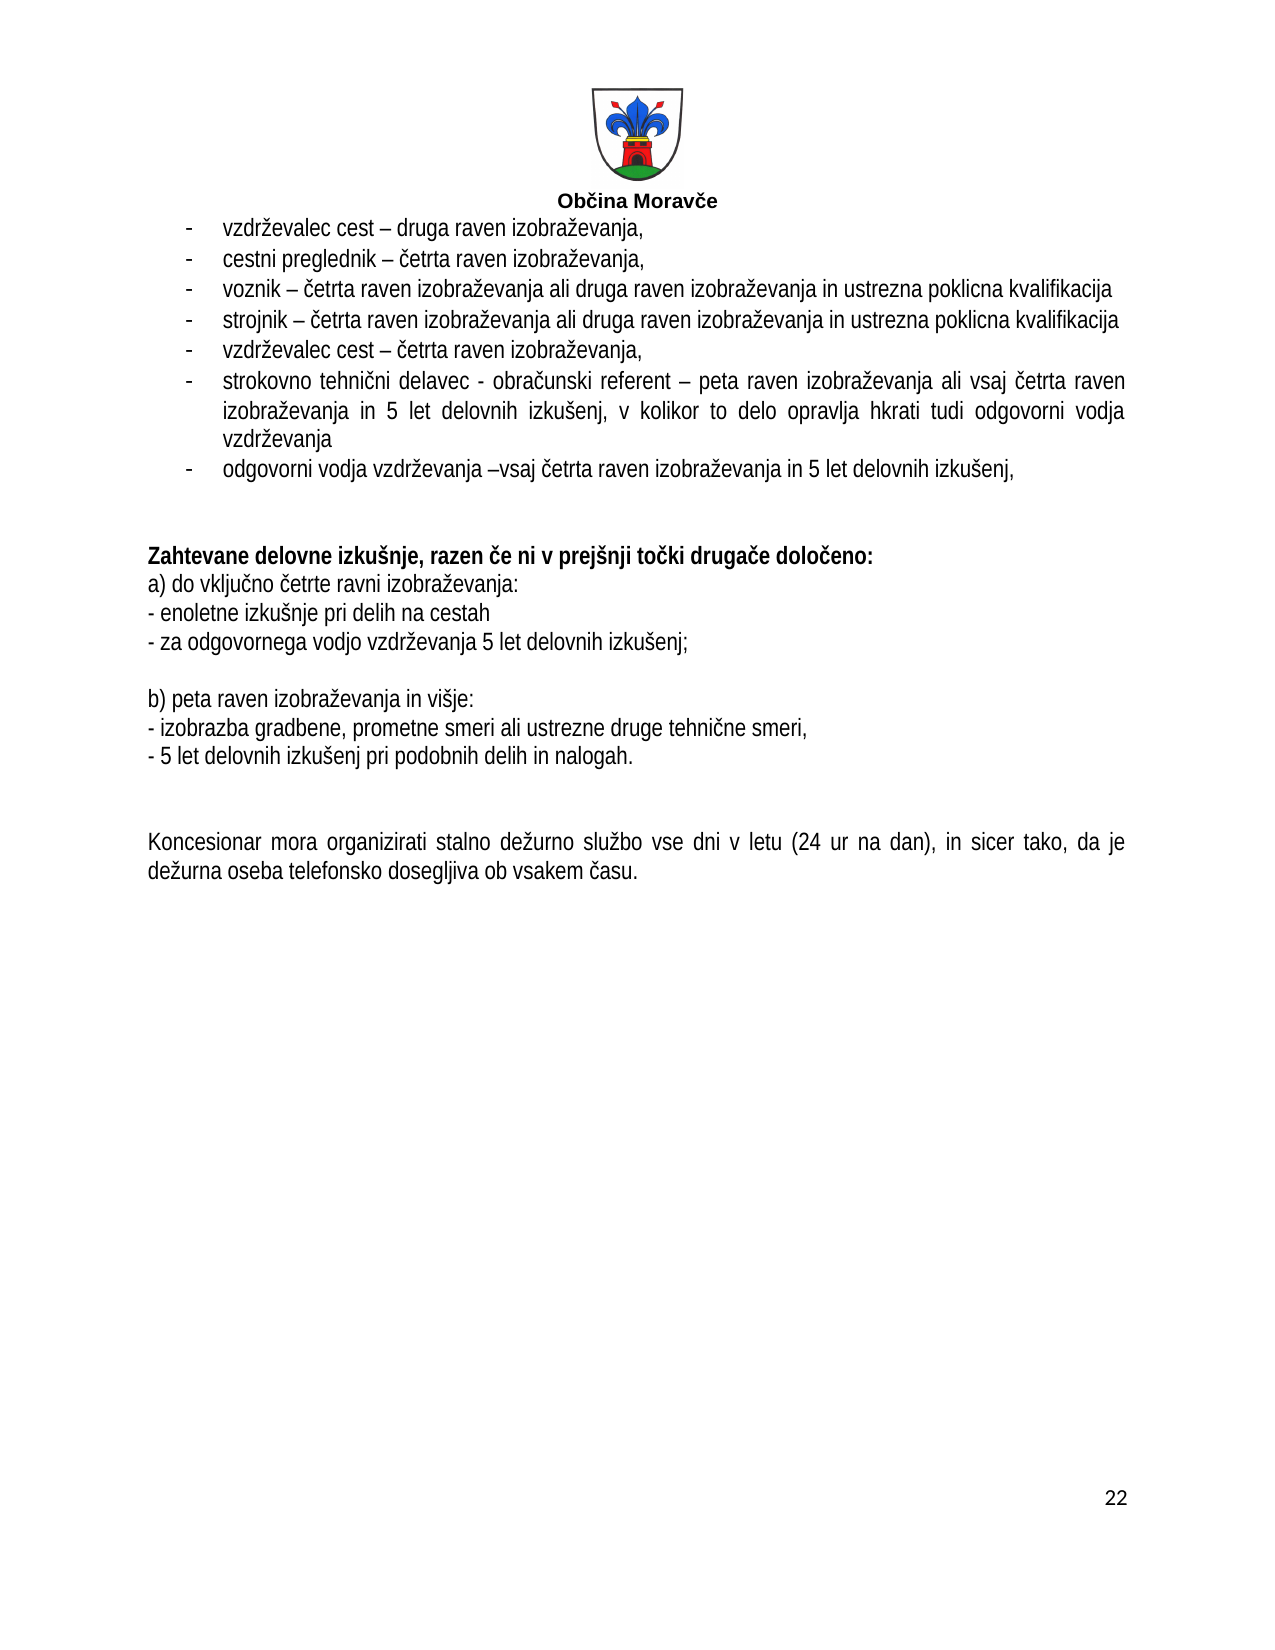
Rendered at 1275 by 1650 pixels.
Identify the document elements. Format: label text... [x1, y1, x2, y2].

list cestni preglednik – četrta raven izobraževanja, [185, 243, 1127, 273]
picture [591, 88, 684, 189]
list odgovorni vodja vzdrževanja –vsaj četrta raven izobraževanja in 5 let delovnih izkušenj, [185, 453, 1127, 483]
list strojnik – četrta raven izobraževanja ali druga raven izobraževanja in ustrezna poklicna kvalifikacija [185, 304, 1127, 334]
list vzdrževalec cest – druga raven izobraževanja, [185, 212, 1127, 243]
list strokovno tehnični delavec - obračunski referent – peta raven izobraževanja ali vsaj četrta raven izobraževanja in 5 let delovnih izkušenj, v kolikor to delo opravlja hkrati tudi odgovorni vodja vzdrževanja [185, 365, 1127, 453]
text Zahtevane delovne izkušnje, razen če ni v prejšnji točki drugače določeno: [148, 541, 1127, 569]
text - izobrazba gradbene, prometne smeri ali ustrezne druge tehnične smeri, [148, 713, 1127, 741]
text - enoletne izkušnje pri delih na cestah [148, 598, 1127, 627]
text a) do vključno četrte ravni izobraževanja: [148, 569, 1127, 598]
text Koncesionar mora organizirati stalno dežurno službo vse dni v letu (24 ur na dan), in sicer tako, da je dežurna oseba telefonsko dosegljiva ob vsakem času. [148, 827, 1127, 884]
text b) peta raven izobraževanja in višje: [148, 684, 1127, 713]
list voznik – četrta raven izobraževanja ali druga raven izobraževanja in ustrezna poklicna kvalifikacija [185, 273, 1127, 304]
text - za odgovornega vodjo vzdrževanja 5 let delovnih izkušenj; [148, 627, 1127, 655]
list vzdrževalec cest – četrta raven izobraževanja, [185, 334, 1127, 365]
text - 5 let delovnih izkušenj pri podobnih delih in nalogah. [148, 741, 1127, 770]
